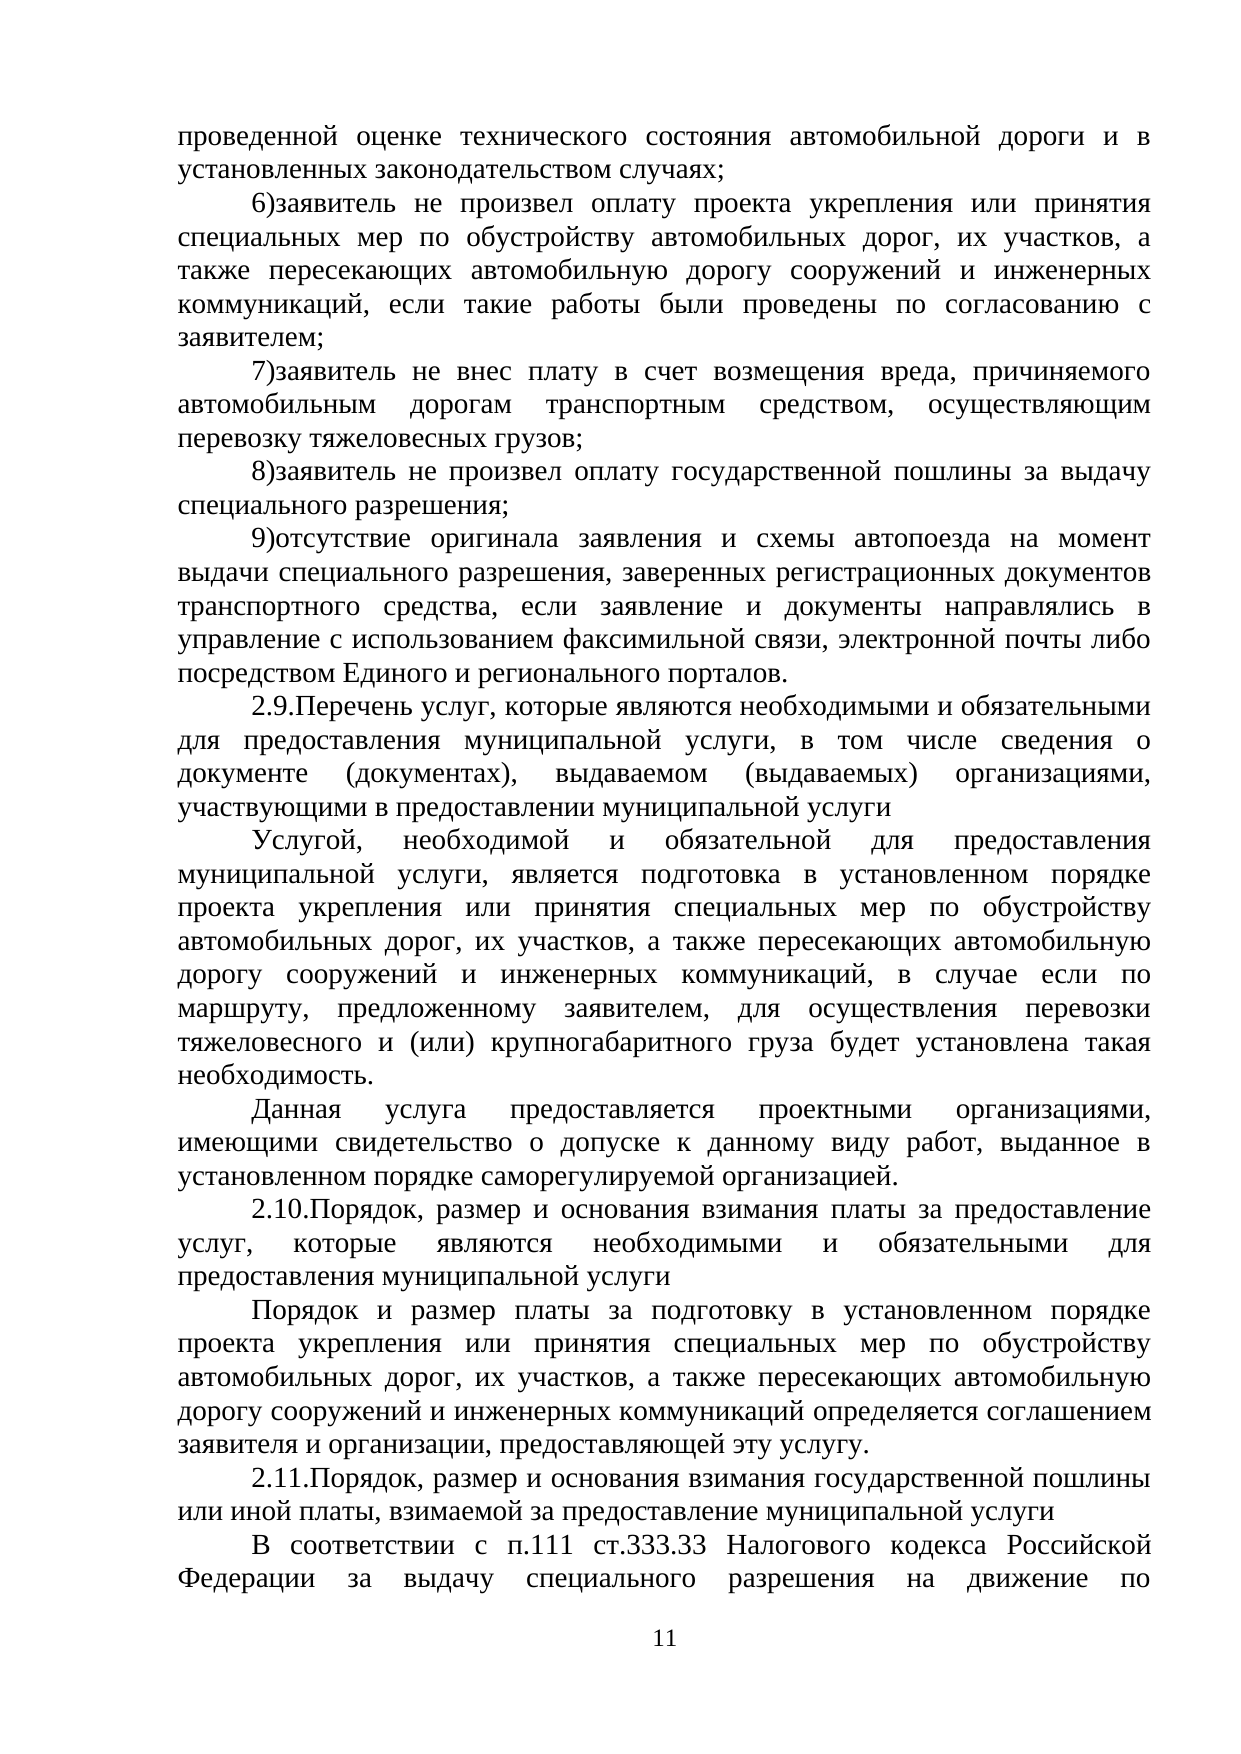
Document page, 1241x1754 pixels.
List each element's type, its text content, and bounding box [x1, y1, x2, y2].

text Услугой, необходимой и обязательной для предоставления муниципальной услуги, является подготовка в установленном порядке проекта укрепления или принятия специальных мер по обустройству автомобильных дорог, их участков, а также пересекающих автомобильную дорогу сооружений и инженерных коммуникаций, в случае если по маршруту, предложенному заявителем, для осуществления перевозки тяжеловесного и (или) крупногабаритного груза будет установлена такая необходимость. [177, 822, 1152, 1091]
text 2.10.Порядок, размер и основания взимания платы за предоставление услуг, которые являются необходимыми и обязательными для предоставления муниципальной услуги [177, 1191, 1152, 1292]
text 7)заявитель не внес плату в счет возмещения вреда, причиняемого автомобильным дорогам транспортным средством, осуществляющим перевозку тяжеловесных грузов; [177, 353, 1152, 453]
text 2.9.Перечень услуг, которые являются необходимыми и обязательными для предоставления муниципальной услуги, в том числе сведения о документе (документах), выдаваемом (выдаваемых) организациями, участвующими в предоставлении муниципальной услуги [177, 688, 1152, 822]
text 2.11.Порядок, размер и основания взимания государственной пошлины или иной платы, взимаемой за предоставление муниципальной услуги [177, 1460, 1152, 1527]
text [177, 1527, 1152, 1594]
text 8)заявитель не произвел оплату государственной пошлины за выдачу специального разрешения; [177, 453, 1152, 521]
text 9)отсутствие оригинала заявления и схемы автопоезда на момент выдачи специального разрешения, заверенных регистрационных документов транспортного средства, если заявление и документы направлялись в управление с использованием факсимильной связи, электронной почты либо посредством Единого и регионального порталов. [177, 521, 1152, 688]
text Порядок и размер платы за подготовку в установленном порядке проекта укрепления или принятия специальных мер по обустройству автомобильных дорог, их участков, а также пересекающих автомобильную дорогу сооружений и инженерных коммуникаций определяется соглашением заявителя и организации, предоставляющей эту услугу. [177, 1292, 1152, 1460]
text 6)заявитель не произвел оплату проекта укрепления или принятия специальных мер по обустройству автомобильных дорог, их участков, а также пересекающих автомобильную дорогу сооружений и инженерных коммуникаций, если такие работы были проведены по согласованию с заявителем; [177, 185, 1152, 353]
text Данная услуга предоставляется проектными организациями, имеющими свидетельство о допуске к данному виду работ, выданное в установленном порядке саморегулируемой организацией. [177, 1091, 1152, 1191]
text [177, 118, 1152, 185]
